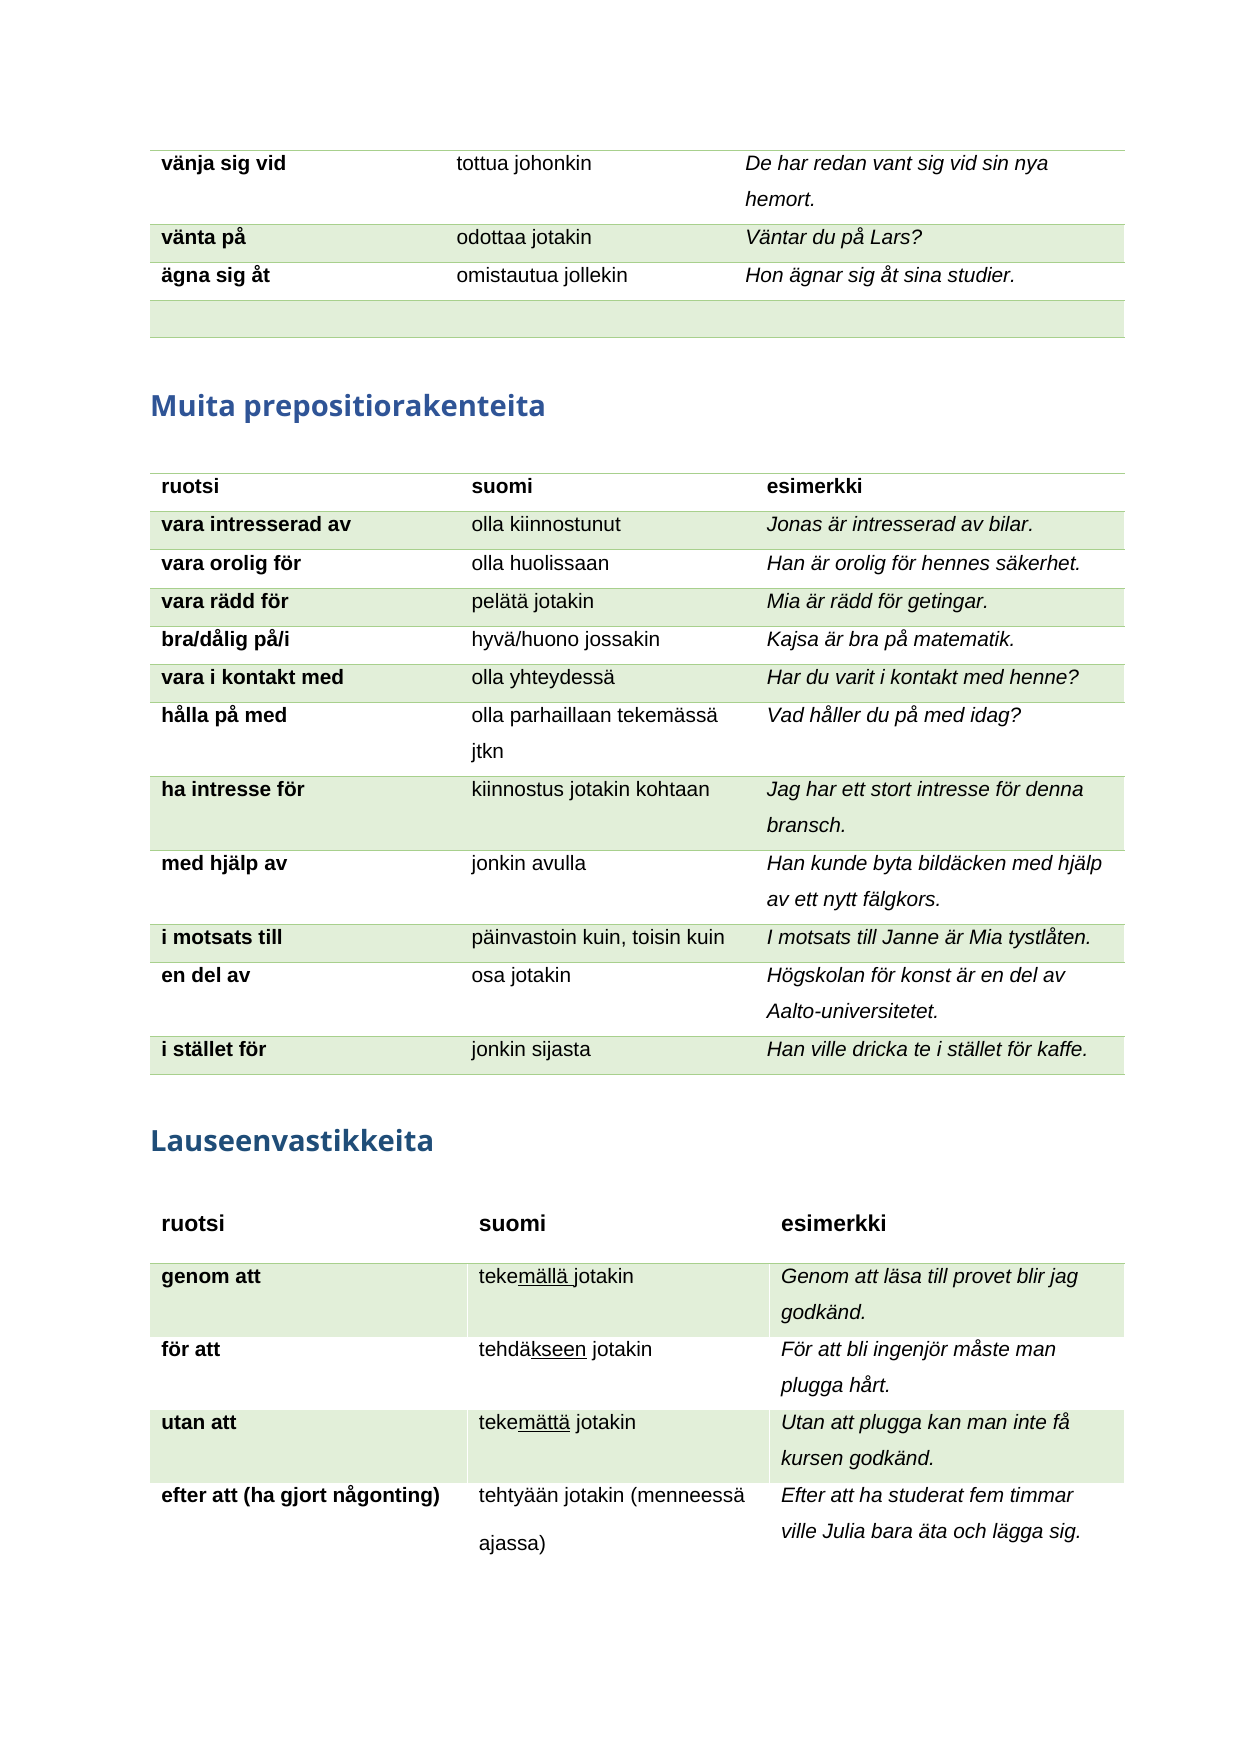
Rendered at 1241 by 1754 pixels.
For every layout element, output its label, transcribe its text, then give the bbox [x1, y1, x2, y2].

table_cell jonkin avulla [460, 851, 755, 924]
table_cell tehtyään jotakin (menneessä ajassa) [468, 1483, 769, 1581]
table_cell hålla på med [150, 703, 460, 776]
table_cell Har du varit i kontakt med henne? [755, 665, 1124, 702]
table_cell Han ville dricka te i stället för kaffe. [755, 1037, 1124, 1074]
table_cell i stället för [150, 1037, 460, 1074]
table_cell kiinnostus jotakin kohtaan [460, 777, 755, 850]
table_cell päinvastoin kuin, toisin kuin [460, 925, 755, 962]
table_cell pelätä jotakin [460, 589, 755, 626]
table_cell vara rädd för [150, 589, 460, 626]
table_cell i motsats till [150, 925, 460, 962]
table_cell Jag har ett stort intresse för denna bransch. [755, 777, 1124, 850]
table_cell [445, 301, 734, 337]
table_cell olla yhteydessä [460, 665, 755, 702]
table_cell De har redan vant sig vid sin nya hemort. [734, 151, 1124, 224]
table_header ruotsi [150, 474, 460, 511]
table_header ruotsi [150, 1210, 467, 1263]
table_cell Hon ägnar sig åt sina studier. [734, 263, 1124, 300]
table_cell genom att [150, 1264, 467, 1337]
table_cell Högskolan för konst är en del av Aalto-universitetet. [755, 963, 1124, 1036]
table_header suomi [460, 474, 755, 511]
table_cell Jonas är intresserad av bilar. [755, 512, 1124, 549]
table_cell vänja sig vid [150, 151, 445, 224]
table_header esimerkki [770, 1210, 1124, 1263]
table_cell [734, 301, 1124, 337]
table_cell Kajsa är bra på matematik. [755, 627, 1124, 664]
table_cell Han är orolig för hennes säkerhet. [755, 550, 1124, 587]
table_cell Väntar du på Lars? [734, 225, 1124, 262]
table_cell en del av [150, 963, 460, 1036]
table_cell olla parhaillaan tekemässä jtkn [460, 703, 755, 776]
table_cell vara intresserad av [150, 512, 460, 549]
table_cell efter att (ha gjort någonting) [150, 1483, 467, 1581]
table_cell olla kiinnostunut [460, 512, 755, 549]
table_cell osa jotakin [460, 963, 755, 1036]
subtitle Lauseenvastikkeita [150, 1121, 1090, 1160]
table_cell tehdäkseen jotakin [468, 1337, 769, 1410]
table_cell tekemällä jotakin [468, 1264, 769, 1337]
table_header esimerkki [755, 474, 1124, 511]
table_cell Vad håller du på med idag? [755, 703, 1124, 776]
table_header suomi [468, 1210, 769, 1263]
table_cell utan att [150, 1410, 467, 1483]
table_cell tottua johonkin [445, 151, 734, 224]
table_cell vara i kontakt med [150, 665, 460, 702]
table_cell För att bli ingenjör måste man plugga hårt. [770, 1337, 1124, 1410]
table_cell [150, 301, 445, 337]
table_cell bra/dålig på/i [150, 627, 460, 664]
table_cell odottaa jotakin [445, 225, 734, 262]
table_cell med hjälp av [150, 851, 460, 924]
table_cell tekemättä jotakin [468, 1410, 769, 1483]
table_cell vara orolig för [150, 550, 460, 587]
table_cell Efter att ha studerat fem timmar ville Julia bara äta och lägga sig. [770, 1483, 1124, 1581]
table_cell hyvä/huono jossakin [460, 627, 755, 664]
subtitle Muita prepositiorakenteita [150, 385, 1090, 425]
table_cell olla huolissaan [460, 550, 755, 587]
table_cell Genom att läsa till provet blir jag godkänd. [770, 1264, 1124, 1337]
table_cell Utan att plugga kan man inte få kursen godkänd. [770, 1410, 1124, 1483]
table_cell för att [150, 1337, 467, 1410]
table_cell omistautua jollekin [445, 263, 734, 300]
table_cell I motsats till Janne är Mia tystlåten. [755, 925, 1124, 962]
table_cell ägna sig åt [150, 263, 445, 300]
table_cell ha intresse för [150, 777, 460, 850]
table_cell jonkin sijasta [460, 1037, 755, 1074]
table_cell vänta på [150, 225, 445, 262]
table_cell Mia är rädd för getingar. [755, 589, 1124, 626]
table_cell Han kunde byta bildäcken med hjälp av ett nytt fälgkors. [755, 851, 1124, 924]
